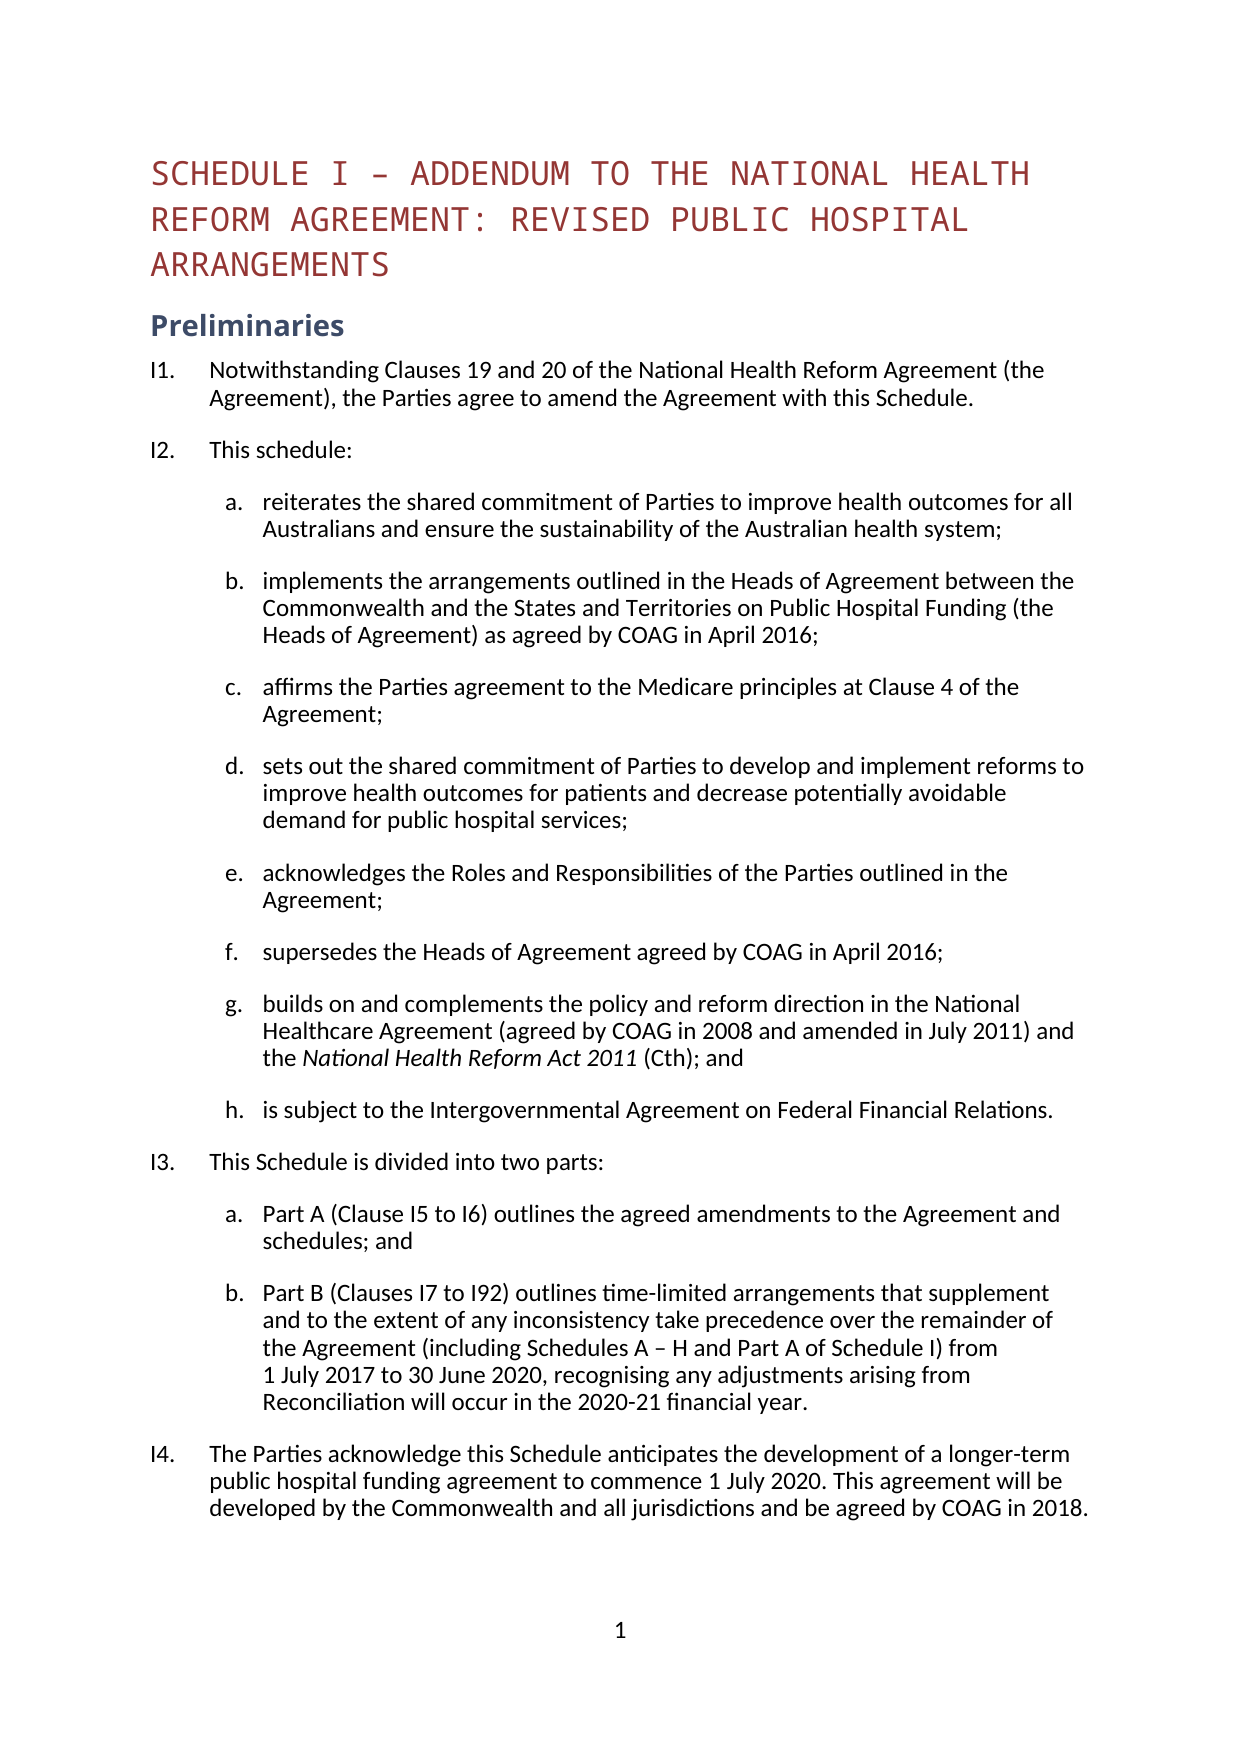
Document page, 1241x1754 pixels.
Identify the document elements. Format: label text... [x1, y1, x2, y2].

list Part B (Clauses I7 to I92) outlines time-limited arrangements that supplement and to the extent of any inconsistency take precedence over the remainder of the Agreement (including Schedules A – H and Part A of Schedule I) from 1 July 2017 to 30 June 2020, recognising any adjustments arising from Reconciliation will occur in the 2020-21 financial year. [225, 1280, 1090, 1416]
list The Parties acknowledge this Schedule anticipates the development of a longer-term public hospital funding agreement to commence 1 July 2020. This agreement will be developed by the Commonwealth and all jurisdictions and be agreed by COAG in 2018. [150, 1441, 1090, 1522]
subtitle Preliminaries [150, 305, 1090, 345]
list This schedule: [150, 436, 1090, 463]
list affirms the Parties agreement to the Medicare principles at Clause 4 of the Agreement; [225, 674, 1090, 728]
list This Schedule is divided into two parts: [150, 1149, 1090, 1176]
list implements the arrangements outlined in the Heads of Agreement between the Commonwealth and the States and Territories on Public Hospital Funding (the Heads of Agreement) as agreed by COAG in April 2016; [225, 568, 1090, 649]
list builds on and complements the policy and reform direction in the National Healthcare Agreement (agreed by COAG in 2008 and amended in July 2011) and the National Health Reform Act 2011 (Cth); and [225, 991, 1090, 1072]
list is subject to the Intergovernmental Agreement on Federal Financial Relations. [225, 1097, 1090, 1124]
text SCHEDULE I – ADDENDUM TO THE NATIONAL HEALTH REFORM AGREEMENT: REVISED PUBLIC HOSPITAL ARRANGEMENTS [150, 150, 1090, 286]
list supersedes the Heads of Agreement agreed by COAG in April 2016; [225, 938, 1090, 966]
list Notwithstanding Clauses 19 and 20 of the National Health Reform Agreement (the Agreement), the Parties agree to amend the Agreement with this Schedule. [150, 357, 1090, 411]
list acknowledges the Roles and Responsibilities of the Parties outlined in the Agreement; [225, 859, 1090, 913]
list Part A (Clause I5 to I6) outlines the agreed amendments to the Agreement and schedules; and [225, 1201, 1090, 1255]
list reiterates the shared commitment of Parties to improve health outcomes for all Australians and ensure the sustainability of the Australian health system; [225, 488, 1090, 543]
list sets out the shared commitment of Parties to develop and implement reforms to improve health outcomes for patients and decrease potentially avoidable demand for public hospital services; [225, 753, 1090, 834]
